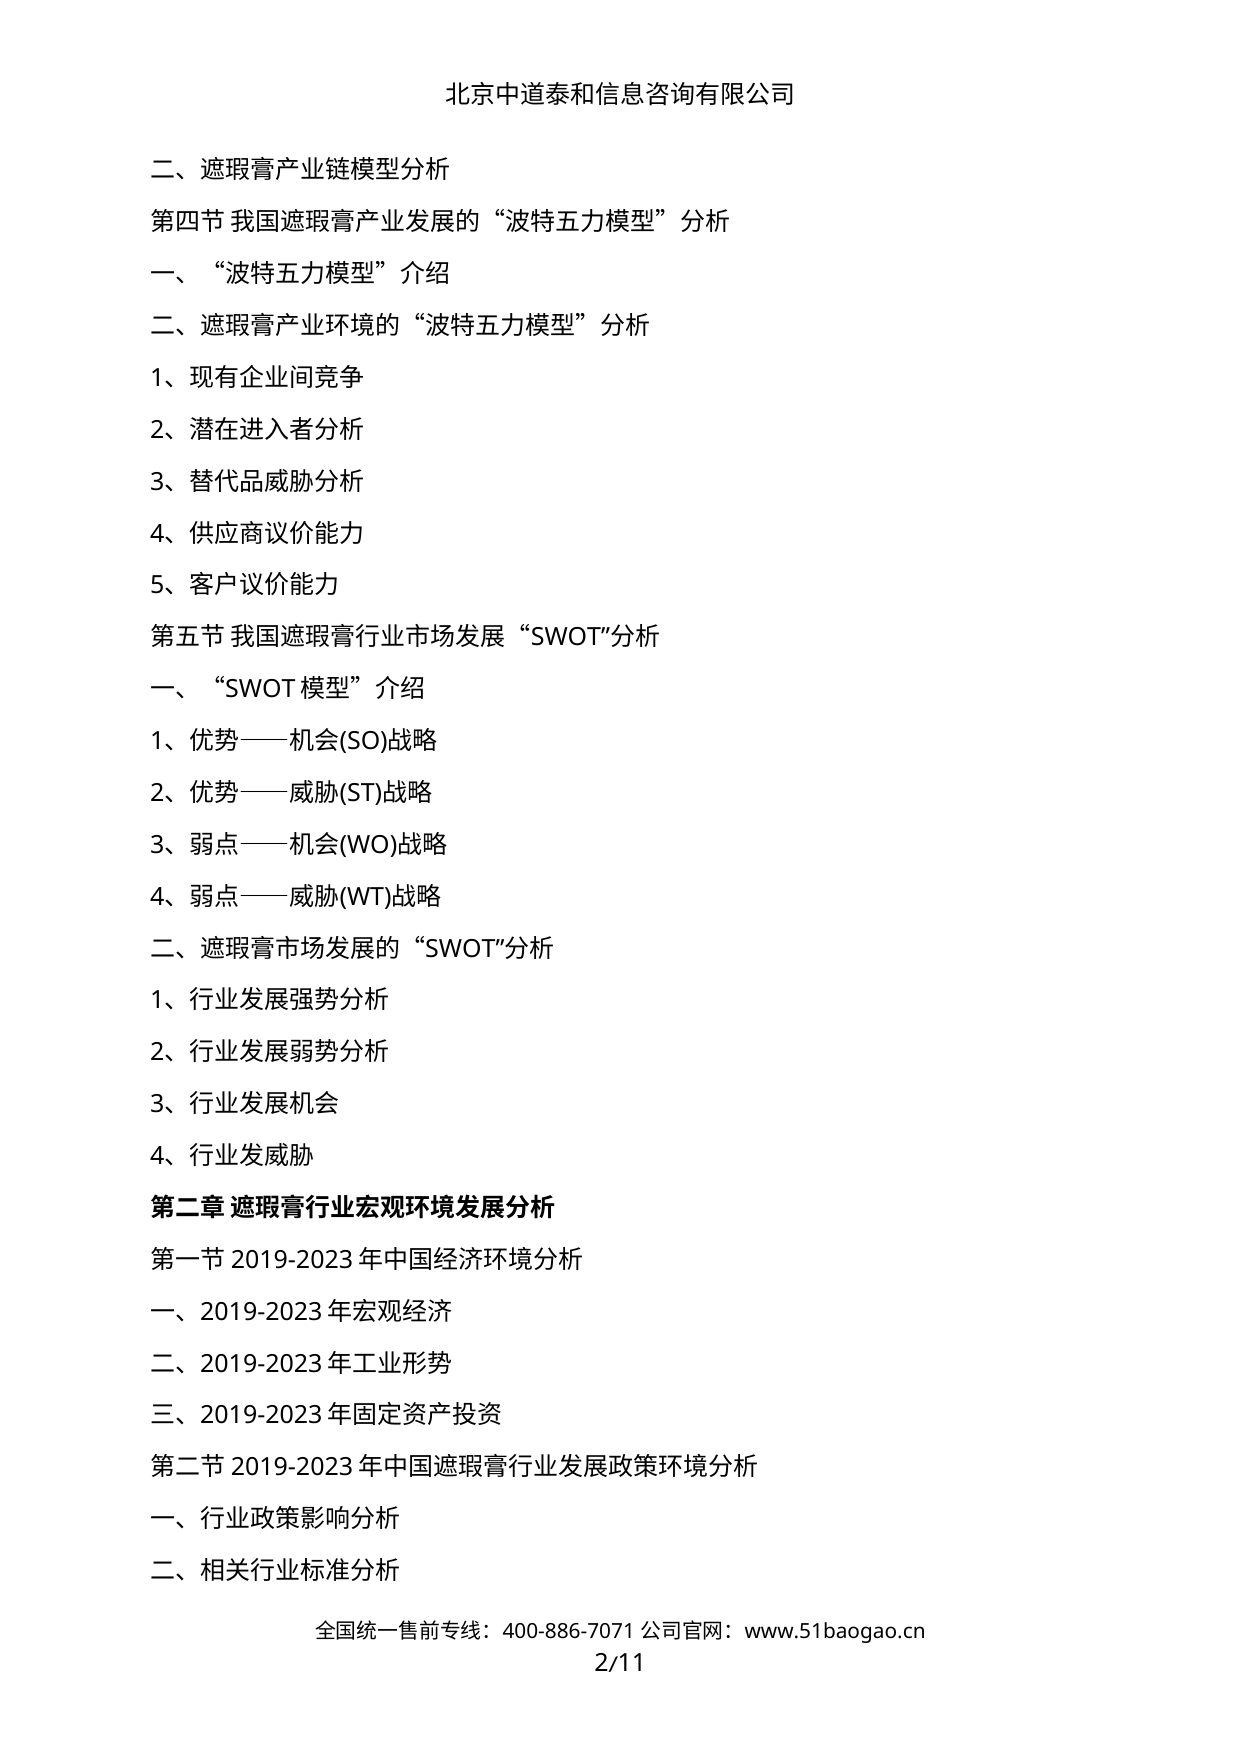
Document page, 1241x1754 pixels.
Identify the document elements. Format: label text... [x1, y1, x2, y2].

text 一、行业政策影响分析 [150, 1499, 1090, 1535]
text 二、相关行业标准分析 [150, 1551, 1090, 1587]
text 一、“波特五力模型”介绍 [150, 254, 1090, 290]
text 1、行业发展强势分析 [150, 980, 1090, 1016]
text 二、2019-2023年工业形势 [150, 1343, 1090, 1379]
text 二、遮瑕膏产业链模型分析 [150, 150, 1090, 186]
text 3、行业发展机会 [150, 1084, 1090, 1120]
text 一、2019-2023年宏观经济 [150, 1291, 1090, 1327]
text 3、替代品威胁分析 [150, 461, 1090, 497]
text 4、弱点——威胁(WT)战略 [150, 876, 1090, 912]
text 1、现有企业间竞争 [150, 357, 1090, 394]
text 1、优势——机会(SO)战略 [150, 721, 1090, 757]
text 4、行业发威胁 [150, 1136, 1090, 1172]
text 2、潜在进入者分析 [150, 409, 1090, 446]
text 第四节 我国遮瑕膏产业发展的“波特五力模型”分析 [150, 202, 1090, 238]
text 第五节 我国遮瑕膏行业市场发展“SWOT”分析 [150, 617, 1090, 653]
text 5、客户议价能力 [150, 565, 1090, 601]
text 第二章 遮瑕膏行业宏观环境发展分析 [150, 1187, 1090, 1224]
text 3、弱点——机会(WO)战略 [150, 824, 1090, 861]
text 第二节 2019-2023年中国遮瑕膏行业发展政策环境分析 [150, 1447, 1090, 1483]
text 二、遮瑕膏产业环境的“波特五力模型”分析 [150, 306, 1090, 342]
text 第一节 2019-2023年中国经济环境分析 [150, 1239, 1090, 1276]
text 二、遮瑕膏市场发展的“SWOT”分析 [150, 928, 1090, 964]
text 三、2019-2023年固定资产投资 [150, 1395, 1090, 1431]
text 2、优势——威胁(ST)战略 [150, 772, 1090, 809]
text 一、“SWOT模型”介绍 [150, 669, 1090, 705]
text 4、供应商议价能力 [150, 513, 1090, 549]
text 2、行业发展弱势分析 [150, 1032, 1090, 1068]
